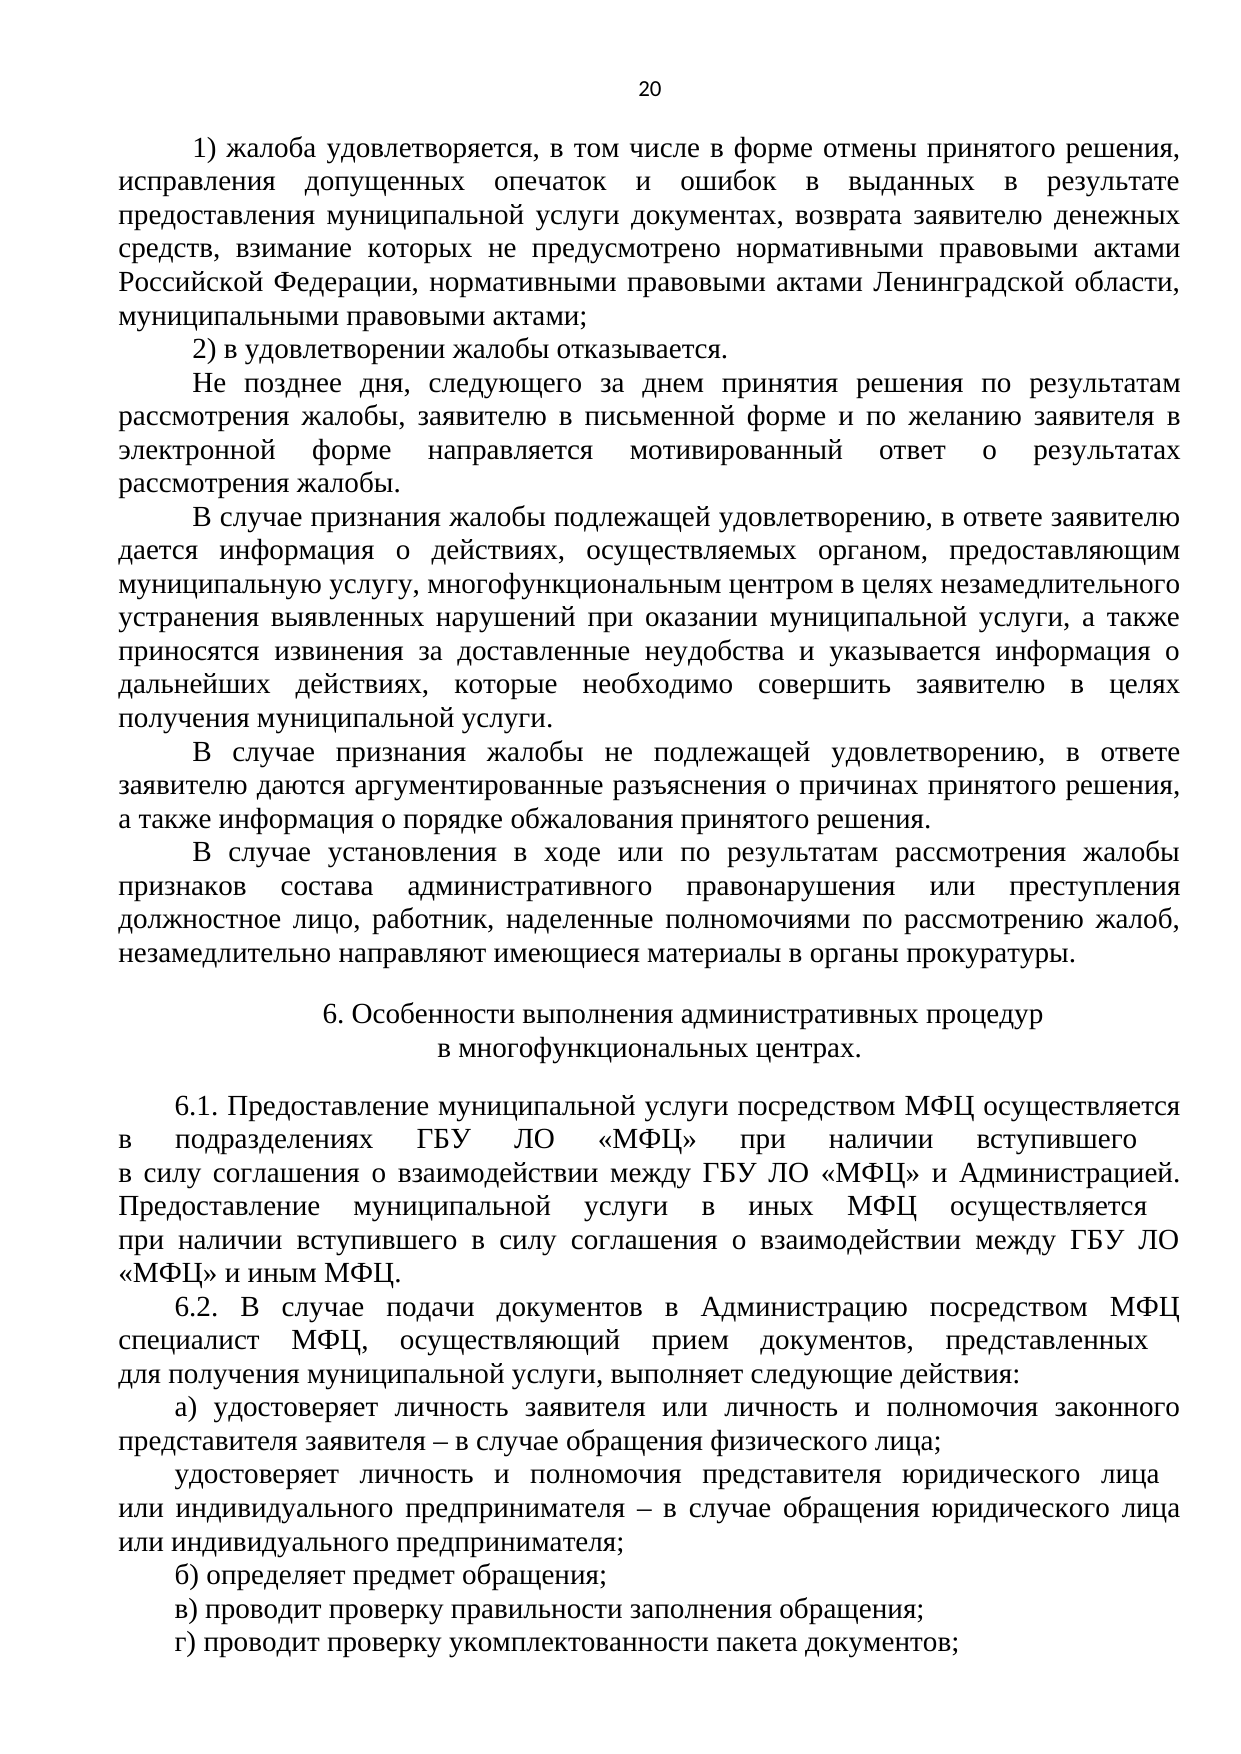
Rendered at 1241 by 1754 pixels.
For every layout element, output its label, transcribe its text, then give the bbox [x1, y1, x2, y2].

text г) проводит проверку укомплектованности пакета документов; [118, 1624, 1181, 1658]
text 2) в удовлетворении жалобы отказывается. [118, 331, 1181, 365]
text В случае признания жалобы не подлежащей удовлетворению, в ответе заявителю даются аргументированные разъяснения о причинах принятого решения, а также информация о порядке обжалования принятого решения. [118, 734, 1181, 834]
text В случае признания жалобы подлежащей удовлетворению, в ответе заявителю дается информация о действиях, осуществляемых органом, предоставляющим муниципальную услугу, многофункциональным центром в целях незамедлительного устранения выявленных нарушений при оказании муниципальной услуги, а также приносятся извинения за доставленные неудобства и указывается информация о дальнейших действиях, которые необходимо совершить заявителю в целях получения муниципальной услуги. [118, 499, 1181, 734]
text Не позднее дня, следующего за днем принятия решения по результатам рассмотрения жалобы, заявителю в письменной форме и по желанию заявителя в электронной форме направляется мотивированный ответ о результатах рассмотрения жалобы. [118, 365, 1181, 499]
text В случае установления в ходе или по результатам рассмотрения жалобы признаков состава административного правонарушения или преступления должностное лицо, работник, наделенные полномочиями по рассмотрению жалоб, незамедлительно направляют имеющиеся материалы в органы прокуратуры. [118, 834, 1181, 968]
text 6.1. Предоставление муниципальной услуги посредством МФЦ осуществляется в подразделениях ГБУ ЛО «МФЦ» при наличии вступившего в силу соглашения о взаимодействии между ГБУ ЛО «МФЦ» и Администрацией. Предоставление муниципальной услуги в иных МФЦ осуществляется при наличии вступившего в силу соглашения о взаимодействии между ГБУ ЛО «МФЦ» и иным МФЦ. [118, 1088, 1181, 1289]
text в) проводит проверку правильности заполнения обращения; [118, 1591, 1181, 1624]
text а) удостоверяет личность заявителя или личность и полномочия законного представителя заявителя – в случае обращения физического лица; [118, 1389, 1181, 1457]
text 6.2. В случае подачи документов в Администрацию посредством МФЦ специалист МФЦ, осуществляющий прием документов, представленных для получения муниципальной услуги, выполняет следующие действия: [118, 1289, 1181, 1389]
text б) определяет предмет обращения; [118, 1557, 1181, 1591]
text 1) жалоба удовлетворяется, в том числе в форме отмены принятого решения, исправления допущенных опечаток и ошибок в выданных в результате предоставления муниципальной услуги документах, возврата заявителю денежных средств, взимание которых не предусмотрено нормативными правовыми актами Российской Федерации, нормативными правовыми актами Ленинградской области, муниципальными правовыми актами; [118, 130, 1181, 331]
text 6. Особенности выполнения административных процедур в многофункциональных центрах. [118, 996, 1181, 1063]
text удостоверяет личность и полномочия представителя юридического лица или индивидуального предпринимателя – в случае обращения юридического лица или индивидуального предпринимателя; [118, 1457, 1181, 1557]
